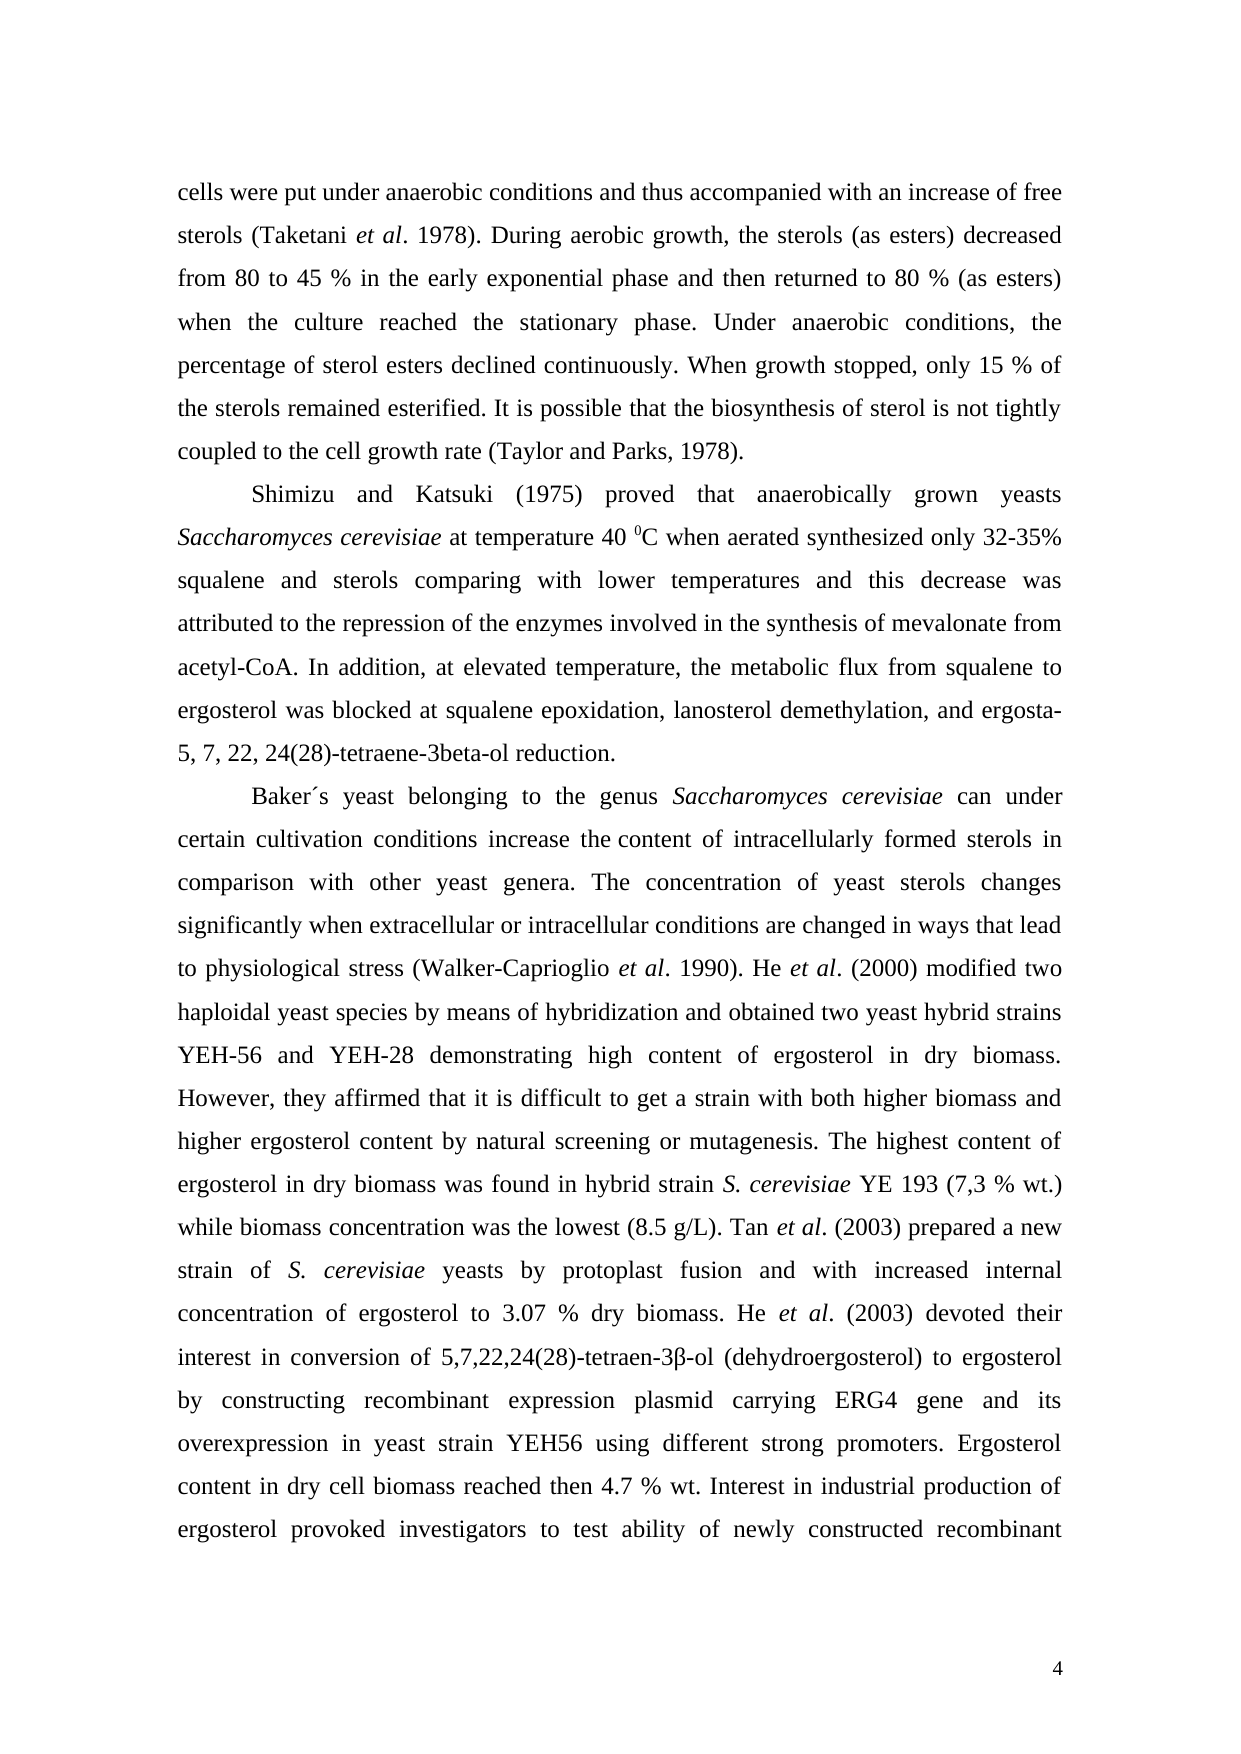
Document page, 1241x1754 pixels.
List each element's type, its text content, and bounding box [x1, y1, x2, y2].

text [177, 177, 1063, 465]
list Shimizu and Katsuki (1975) proved that anaerobically grown yeasts Saccharomyces cerevisiae at temperature 40 when aerated synthesized only 32-35% squalene and sterols comparing with lower temperatures and this decrease was attributed to the repression of the enzymes involved in the synthesis of mevalonate from acetyl-CoA. In addition, at elevated temperature, the metabolic flux from squalene to ergosterol was blocked at squalene epoxidation, lanosterol demethylation, and ergosta-5, 7, 22, 24(28)-tetraene-3beta-ol reduction. [177, 479, 1063, 767]
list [177, 781, 1063, 1543]
